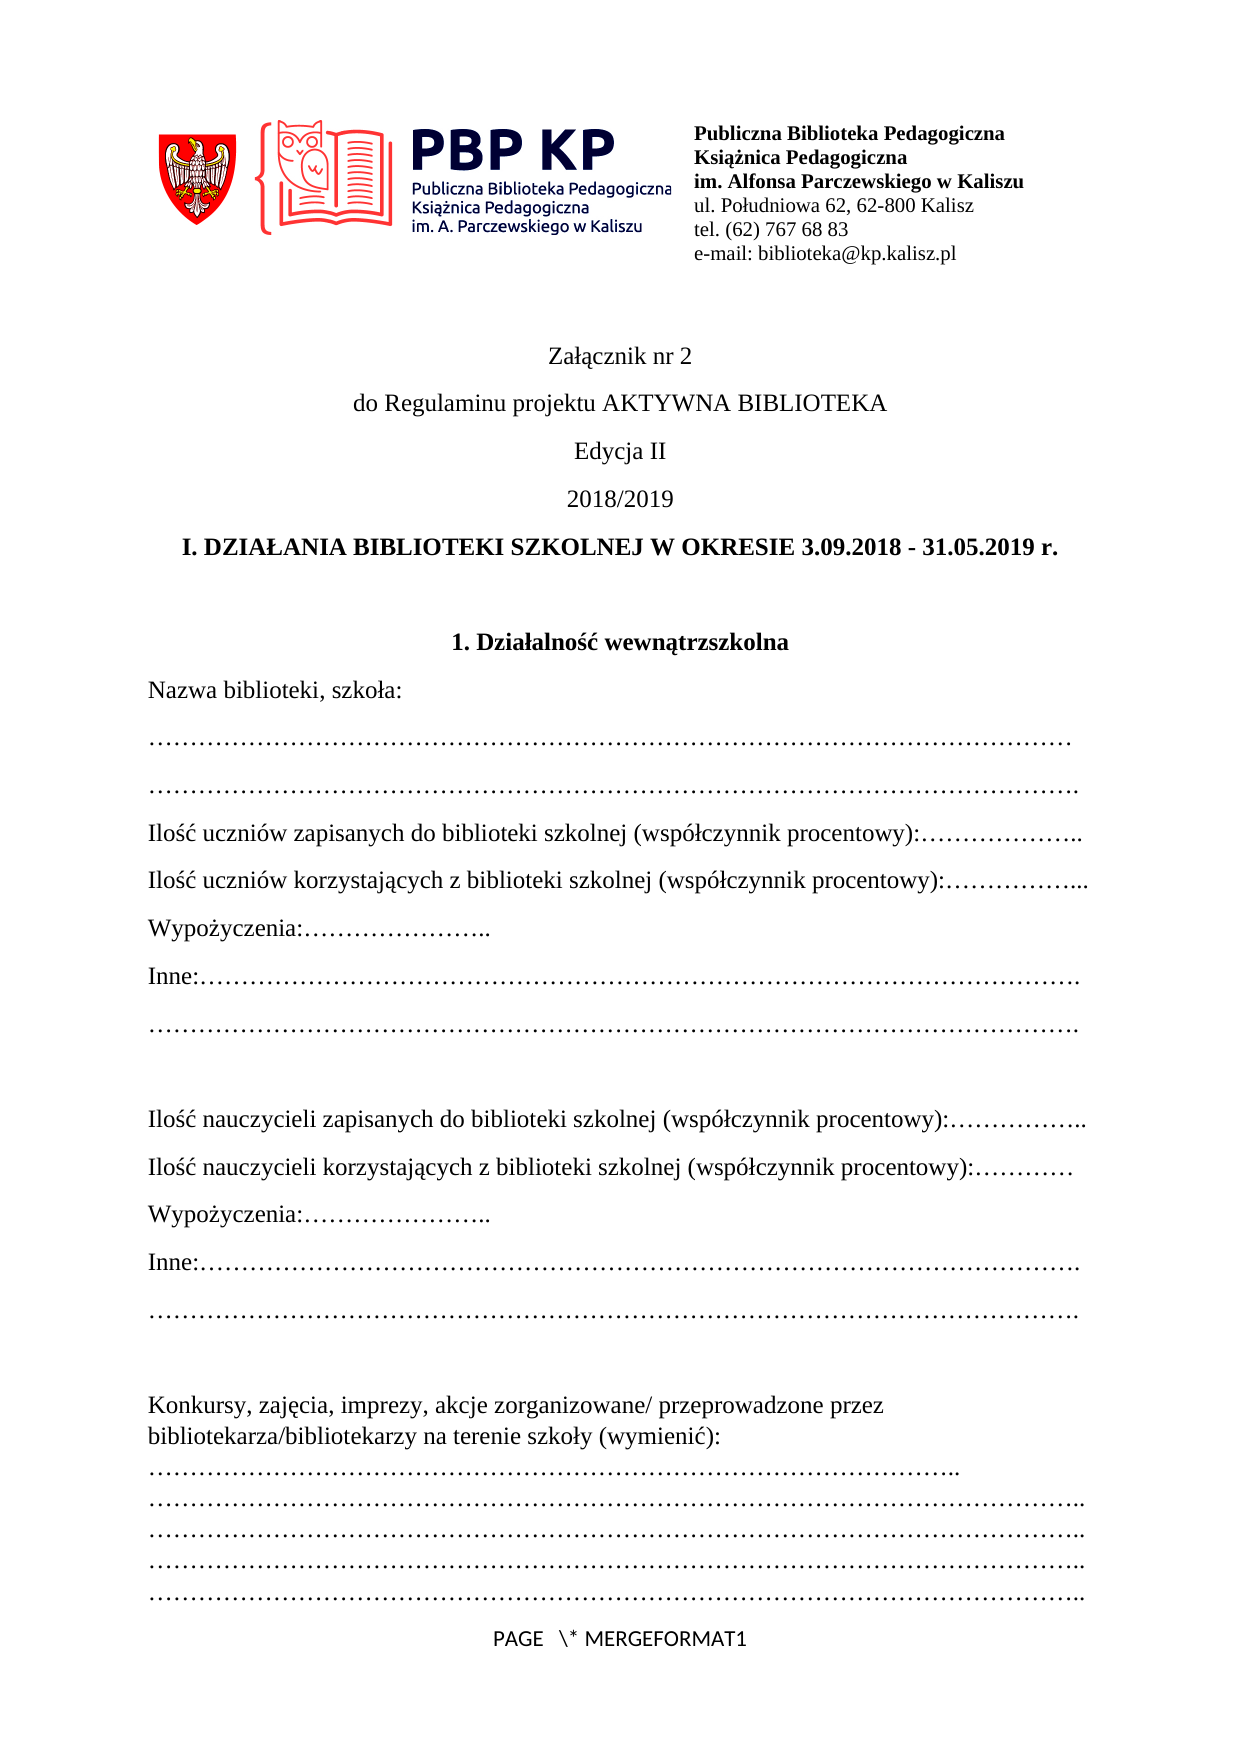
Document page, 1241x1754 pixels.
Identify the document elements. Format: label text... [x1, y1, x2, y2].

text Ilość uczniów korzystających z biblioteki szkolnej (współczynnik procentowy):……………... [148, 866, 1093, 894]
text Ilość uczniów zapisanych do biblioteki szkolnej (współczynnik procentowy):……………….. [148, 818, 1093, 847]
text 2018/2019 [148, 484, 1093, 513]
text …………………………………………………………………………………………………. [148, 770, 1093, 799]
text Wypożyczenia:………………….. [148, 1199, 1093, 1228]
text Inne:……………………………………………………………………………………………. [148, 961, 1093, 990]
text do Regulaminu projektu AKTYWNA BIBLIOTEKA [148, 388, 1093, 417]
text Załącznik nr 2 [148, 341, 1093, 369]
text …………………………………………………………………………………………………. [148, 1009, 1093, 1037]
text Nazwa biblioteki, szkoła: [148, 675, 1093, 703]
text …………………………………………………………………………………………………. [148, 1295, 1093, 1324]
text 1. Działalność wewnątrzszkolna [148, 627, 1093, 656]
text Wypożyczenia:………………….. [148, 913, 1093, 942]
text ………………………………………………………………………………………………… [148, 722, 1093, 751]
text I. DZIAŁANIA BIBLIOTEKI SZKOLNEJ W OKRESIE 3.09.2018 - 31.05.2019 r. [148, 532, 1093, 560]
text Ilość nauczycieli korzystających z biblioteki szkolnej (współczynnik procentowy):………… [148, 1152, 1093, 1181]
text Edycja II [148, 436, 1093, 465]
text Ilość nauczycieli zapisanych do biblioteki szkolnej (współczynnik procentowy):…………….. [148, 1104, 1093, 1133]
picture [158, 120, 672, 235]
text Inne:……………………………………………………………………………………………. [148, 1247, 1093, 1276]
